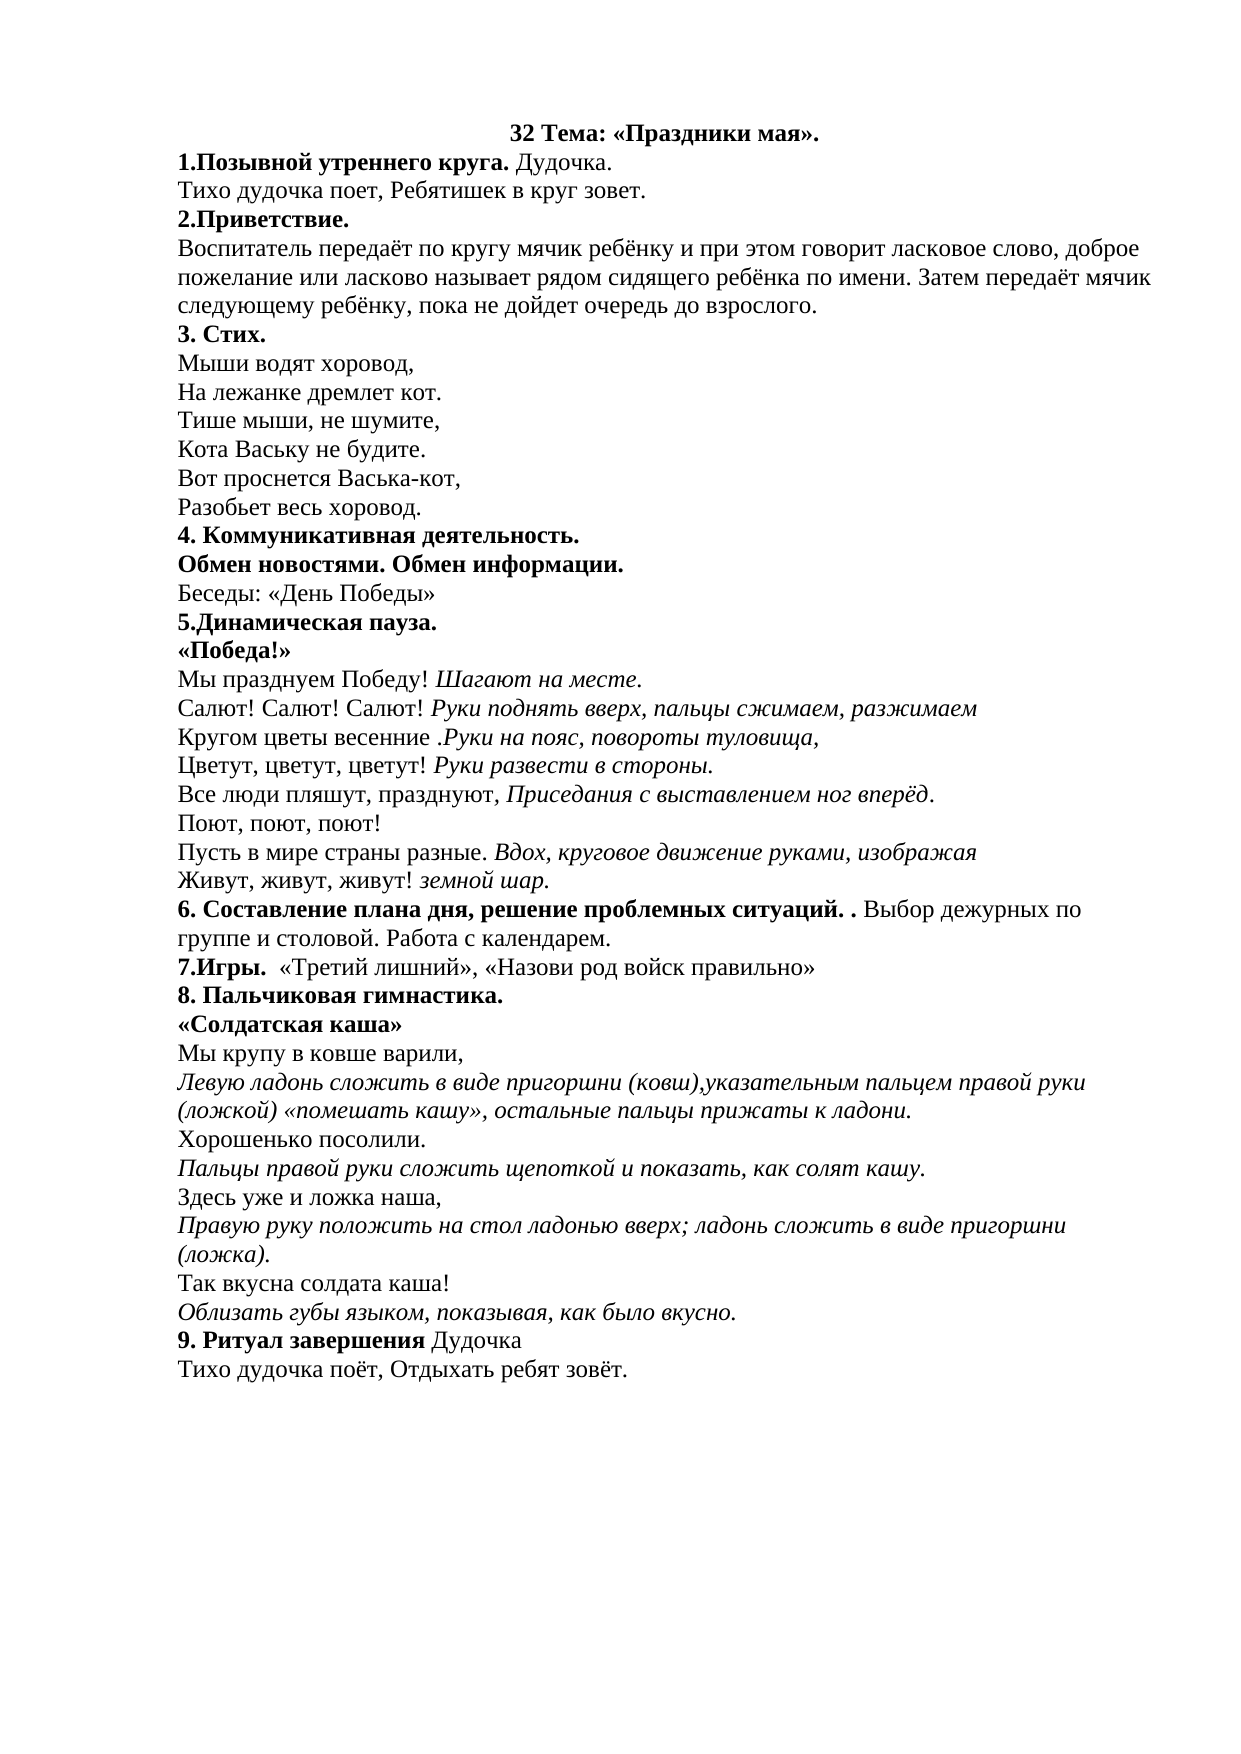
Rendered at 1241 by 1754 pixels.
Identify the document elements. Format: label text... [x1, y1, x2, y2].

text Тише мыши, не шумите, Кота Ваську не будите. [177, 406, 1152, 463]
text Мы празднуем Победу! Шагают на месте. [177, 664, 1152, 693]
text Пусть в мире страны разные. Вдох, круговое движение руками, изображая [177, 837, 1152, 866]
text Левую ладонь сложить в виде пригоршни (ковш),указательным пальцем правой руки (ложкой) «помешать кашу», остальные пальцы прижаты к ладони. [177, 1067, 1152, 1124]
text 3. Стих. [177, 319, 1152, 348]
text 7.Игры. «Третий лишний», «Назови род войск правильно» [177, 952, 1152, 981]
text Вот проснется Васька-кот, Разобьет весь хоровод. [177, 463, 1152, 521]
text Кругом цветы весенние .Руки на пояс, повороты туловища, [177, 722, 1152, 751]
text Обмен новостями. Обмен информации. [177, 549, 1152, 578]
text Поют, поют, поют! [177, 808, 1152, 837]
text Мы крупу в ковше варили, [177, 1038, 1152, 1067]
text 32 Тема: «Праздники мая». [177, 118, 1152, 147]
text Все люди пляшут, празднуют, Приседания с выставлением ног вперёд. [177, 779, 1152, 808]
text 4. Коммуникативная деятельность. [177, 521, 1152, 549]
text Цветут, цветут, цветут! Руки развести в стороны. [177, 751, 1152, 779]
text 2.Приветствие. [177, 204, 1152, 233]
text «Солдатская каша» [177, 1009, 1152, 1038]
text 6. Составление плана дня, решение проблемных ситуаций. . Выбор дежурных по группе и столовой. Работа с календарем. [177, 894, 1152, 952]
text Воспитатель передаёт по кругу мячик ребёнку и при этом говорит ласковое слово, доброе пожелание или ласково называет рядом сидящего ребёнка по имени. Затем передаёт мячик следующему ребёнку, пока не дойдет очередь до взрослого. [177, 233, 1152, 319]
text Хорошенько посолили. [177, 1124, 1152, 1153]
text Здесь уже и ложка наша, [177, 1182, 1152, 1211]
text Живут, живут, живут! земной шар. [177, 866, 1152, 894]
text 1.Позывной утреннего круга. Дудочка. [177, 147, 1152, 176]
text Правую руку положить на стол ладонью вверх; ладонь сложить в виде пригоршни (ложка). [177, 1211, 1152, 1268]
text Мыши водят хоровод, На лежанке дремлет кот. [177, 348, 1152, 406]
text Так вкусна солдата каша! [177, 1268, 1152, 1297]
text Салют! Салют! Салют! Руки поднять вверх, пальцы сжимаем, разжимаем [177, 693, 1152, 722]
text 5.Динамическая пауза. [177, 607, 1152, 636]
text Облизать губы языком, показывая, как было вкусно. [177, 1297, 1152, 1326]
text 9. Ритуал завершения Дудочка [177, 1326, 1152, 1354]
text Беседы: «День Победы» [177, 578, 1152, 607]
text «Победа!» [177, 636, 1152, 664]
text Тихо дудочка поет, Ребятишек в круг зовет. [177, 176, 1152, 204]
text Пальцы правой руки сложить щепоткой и показать, как солят кашу. [177, 1153, 1152, 1182]
text Тихо дудочка поёт, Отдыхать ребят зовёт. [177, 1354, 1152, 1383]
text 8. Пальчиковая гимнастика. [177, 981, 1152, 1009]
